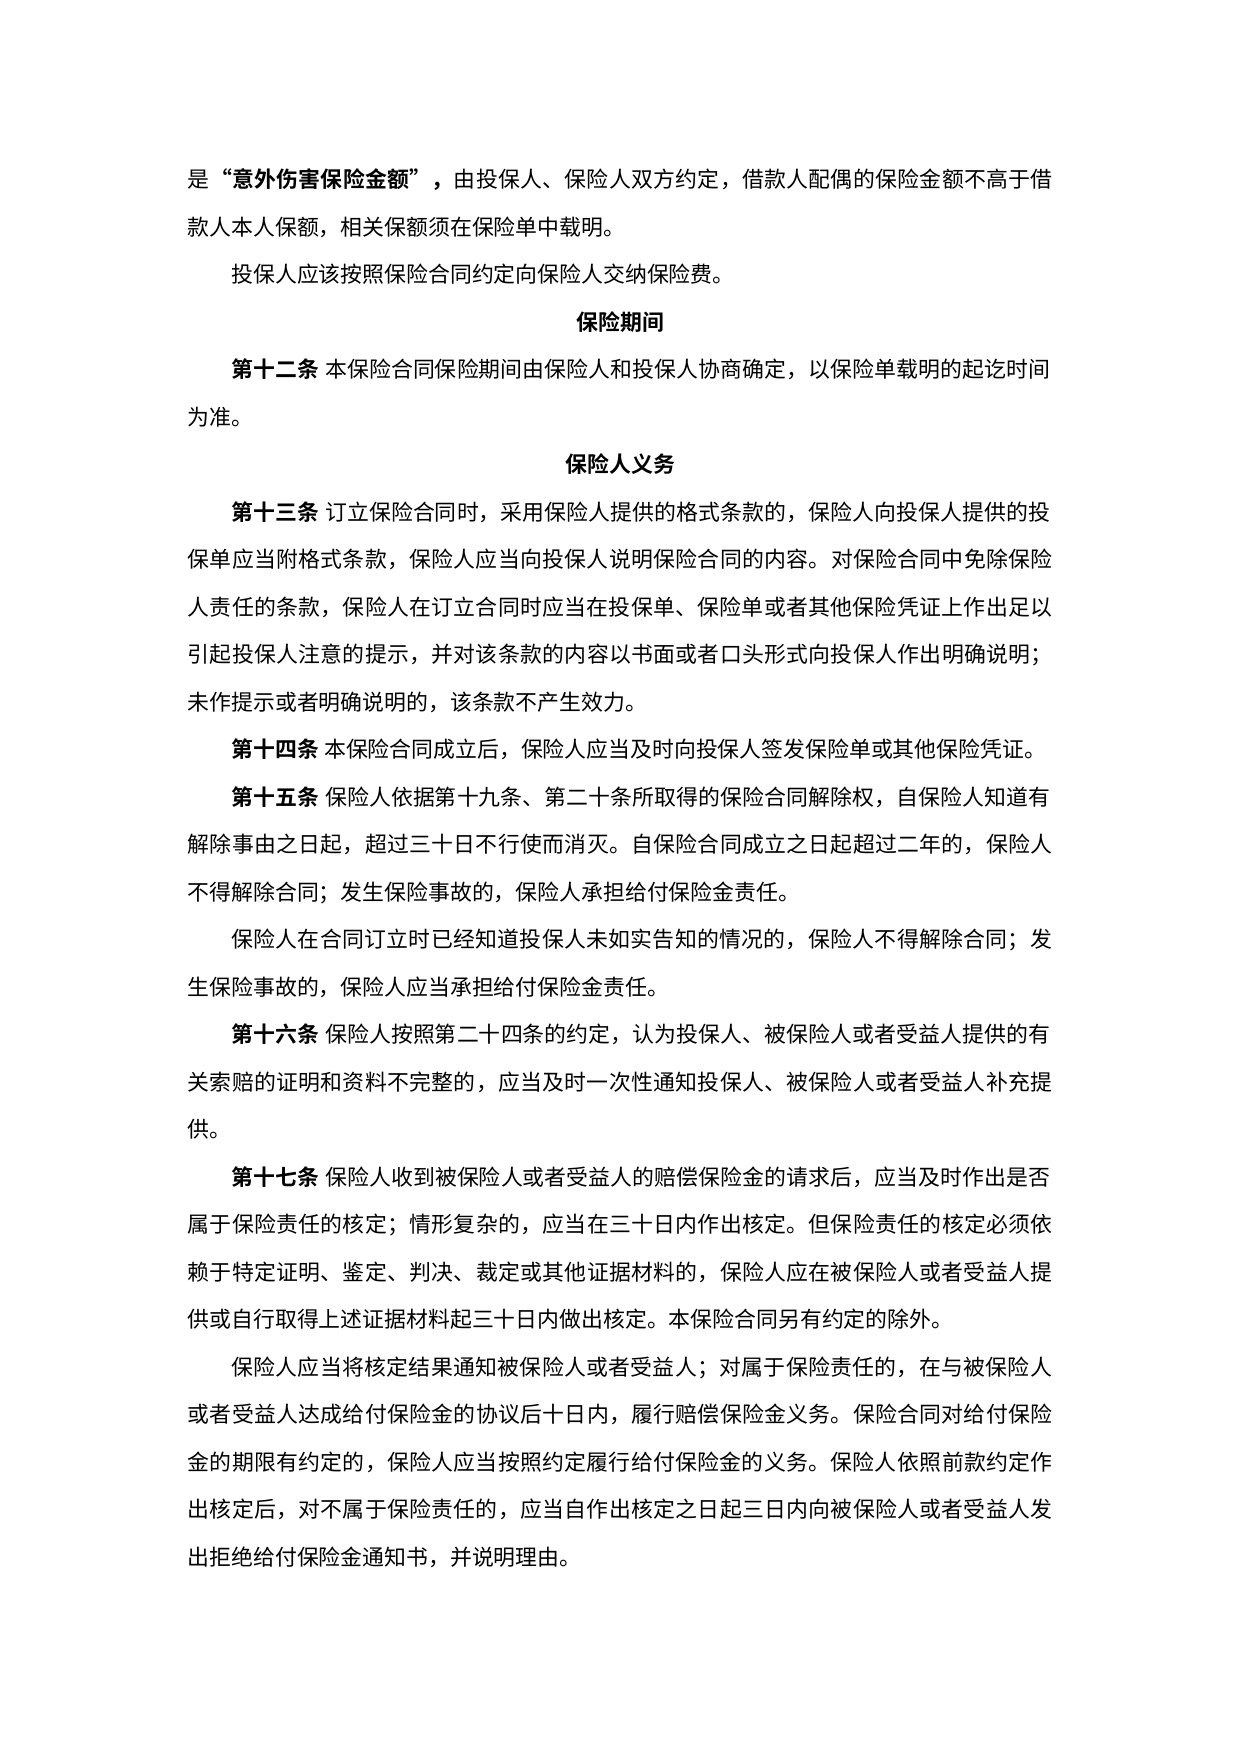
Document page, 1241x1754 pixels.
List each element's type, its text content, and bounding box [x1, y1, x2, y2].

text 第十二条 本保险合同保险期间由保险人和投保人协商确定，以保险单载明的起讫时间为准。 [187, 352, 1053, 431]
text 投保人应该按照保险合同约定向保险人交纳保险费。 [187, 257, 1053, 289]
text 第十四条 本保险合同成立后，保险人应当及时向投保人签发保险单或其他保险凭证。 [187, 732, 1053, 764]
text 第十六条 保险人按照第二十四条的约定，认为投保人、被保险人或者受益人提供的有关索赔的证明和资料不完整的，应当及时一次性通知投保人、被保险人或者受益人补充提供。 [187, 1017, 1053, 1144]
text 保险期间 [187, 304, 1053, 336]
text 保险人义务 [187, 447, 1053, 479]
text 第十五条 保险人依据第十九条、第二十条所取得的保险合同解除权，自保险人知道有解除事由之日起，超过三十日不行使而消灭。自保险合同成立之日起超过二年的，保险人不得解除合同；发生保险事故的，保险人承担给付保险金责任。 [187, 779, 1053, 906]
text 第十七条 保险人收到被保险人或者受益人的赔偿保险金的请求后，应当及时作出是否属于保险责任的核定；情形复杂的，应当在三十日内作出核定。但保险责任的核定必须依赖于特定证明、鉴定、判决、裁定或其他证据材料的，保险人应在被保险人或者受益人提供或自行取得上述证据材料起三十日内做出核定。本保险合同另有约定的除外。 [187, 1159, 1053, 1334]
text 保险人应当将核定结果通知被保险人或者受益人；对属于保险责任的，在与被保险人或者受益人达成给付保险金的协议后十日内，履行赔偿保险金义务。保险合同对给付保险金的期限有约定的，保险人应当按照约定履行给付保险金的义务。保险人依照前款约定作出核定后，对不属于保险责任的，应当自作出核定之日起三日内向被保险人或者受益人发出拒绝给付保险金通知书，并说明理由。 [187, 1349, 1053, 1571]
text 保险人在合同订立时已经知道投保人未如实告知的情况的，保险人不得解除合同；发生保险事故的，保险人应当承担给付保险金责任。 [187, 922, 1053, 1001]
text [187, 162, 1053, 241]
text 第十三条 订立保险合同时，采用保险人提供的格式条款的，保险人向投保人提供的投保单应当附格式条款，保险人应当向投保人说明保险合同的内容。对保险合同中免除保险人责任的条款，保险人在订立合同时应当在投保单、保险单或者其他保险凭证上作出足以引起投保人注意的提示，并对该条款的内容以书面或者口头形式向投保人作出明确说明；未作提示或者明确说明的，该条款不产生效力。 [187, 494, 1053, 716]
